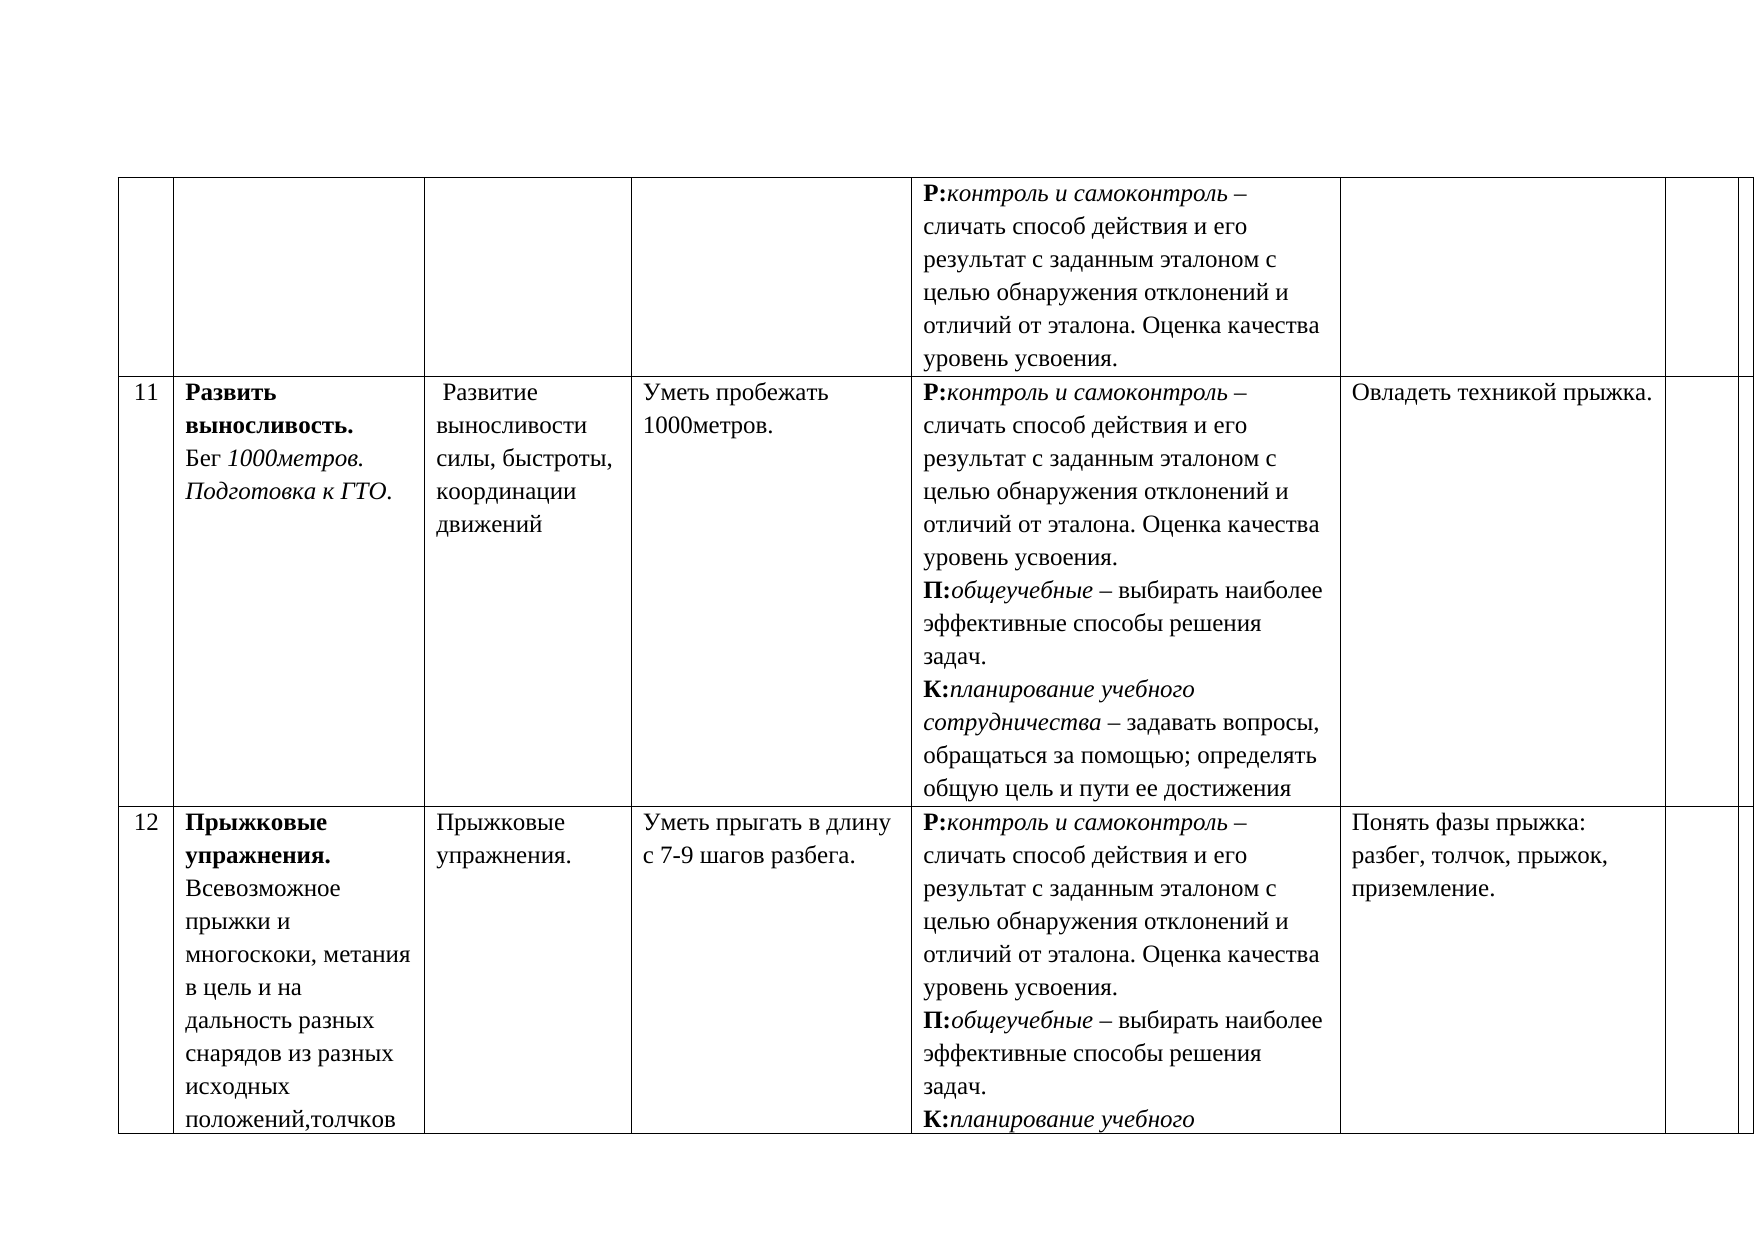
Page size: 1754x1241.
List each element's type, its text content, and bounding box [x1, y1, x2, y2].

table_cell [1341, 807, 1665, 1133]
table_cell 12 [119, 807, 173, 1133]
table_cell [425, 178, 631, 376]
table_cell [632, 807, 911, 1133]
table_cell [1666, 807, 1738, 1133]
table_cell Овладеть техникой прыжка. [1341, 377, 1665, 806]
table_cell 10 [119, 178, 173, 376]
table_cell [1739, 377, 1753, 806]
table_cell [425, 807, 631, 1133]
table_cell Развить выносливость. Бег 1000метров. Подготовка к ГТО. [174, 377, 424, 806]
table_cell Р:контроль и самоконтроль – сличать способ действия и его результат с заданным эталоном с целью обнаружения отклонений и отличий от эталона. Оценка качества уровень усвоения. П:общеучебные – выбирать наиболее эффективные способы решения задач. К:планирование учебного сотрудничества – задавать вопросы, обращаться за помощью; определять общую цель и пути ее достижения [912, 377, 1340, 806]
table_cell [1739, 178, 1753, 376]
table_cell Уметь пробежать 1000метров. [632, 377, 911, 806]
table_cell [174, 807, 424, 1133]
table_cell [1666, 377, 1738, 806]
table_cell [1739, 807, 1753, 1133]
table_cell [632, 178, 911, 376]
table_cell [174, 178, 424, 376]
table_cell [1666, 178, 1738, 376]
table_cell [1341, 178, 1665, 376]
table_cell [912, 807, 1340, 1133]
table_cell 11 [119, 377, 173, 806]
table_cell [912, 178, 1340, 376]
table_cell Развитие выносливости силы, быстроты, координации движений [425, 377, 631, 806]
